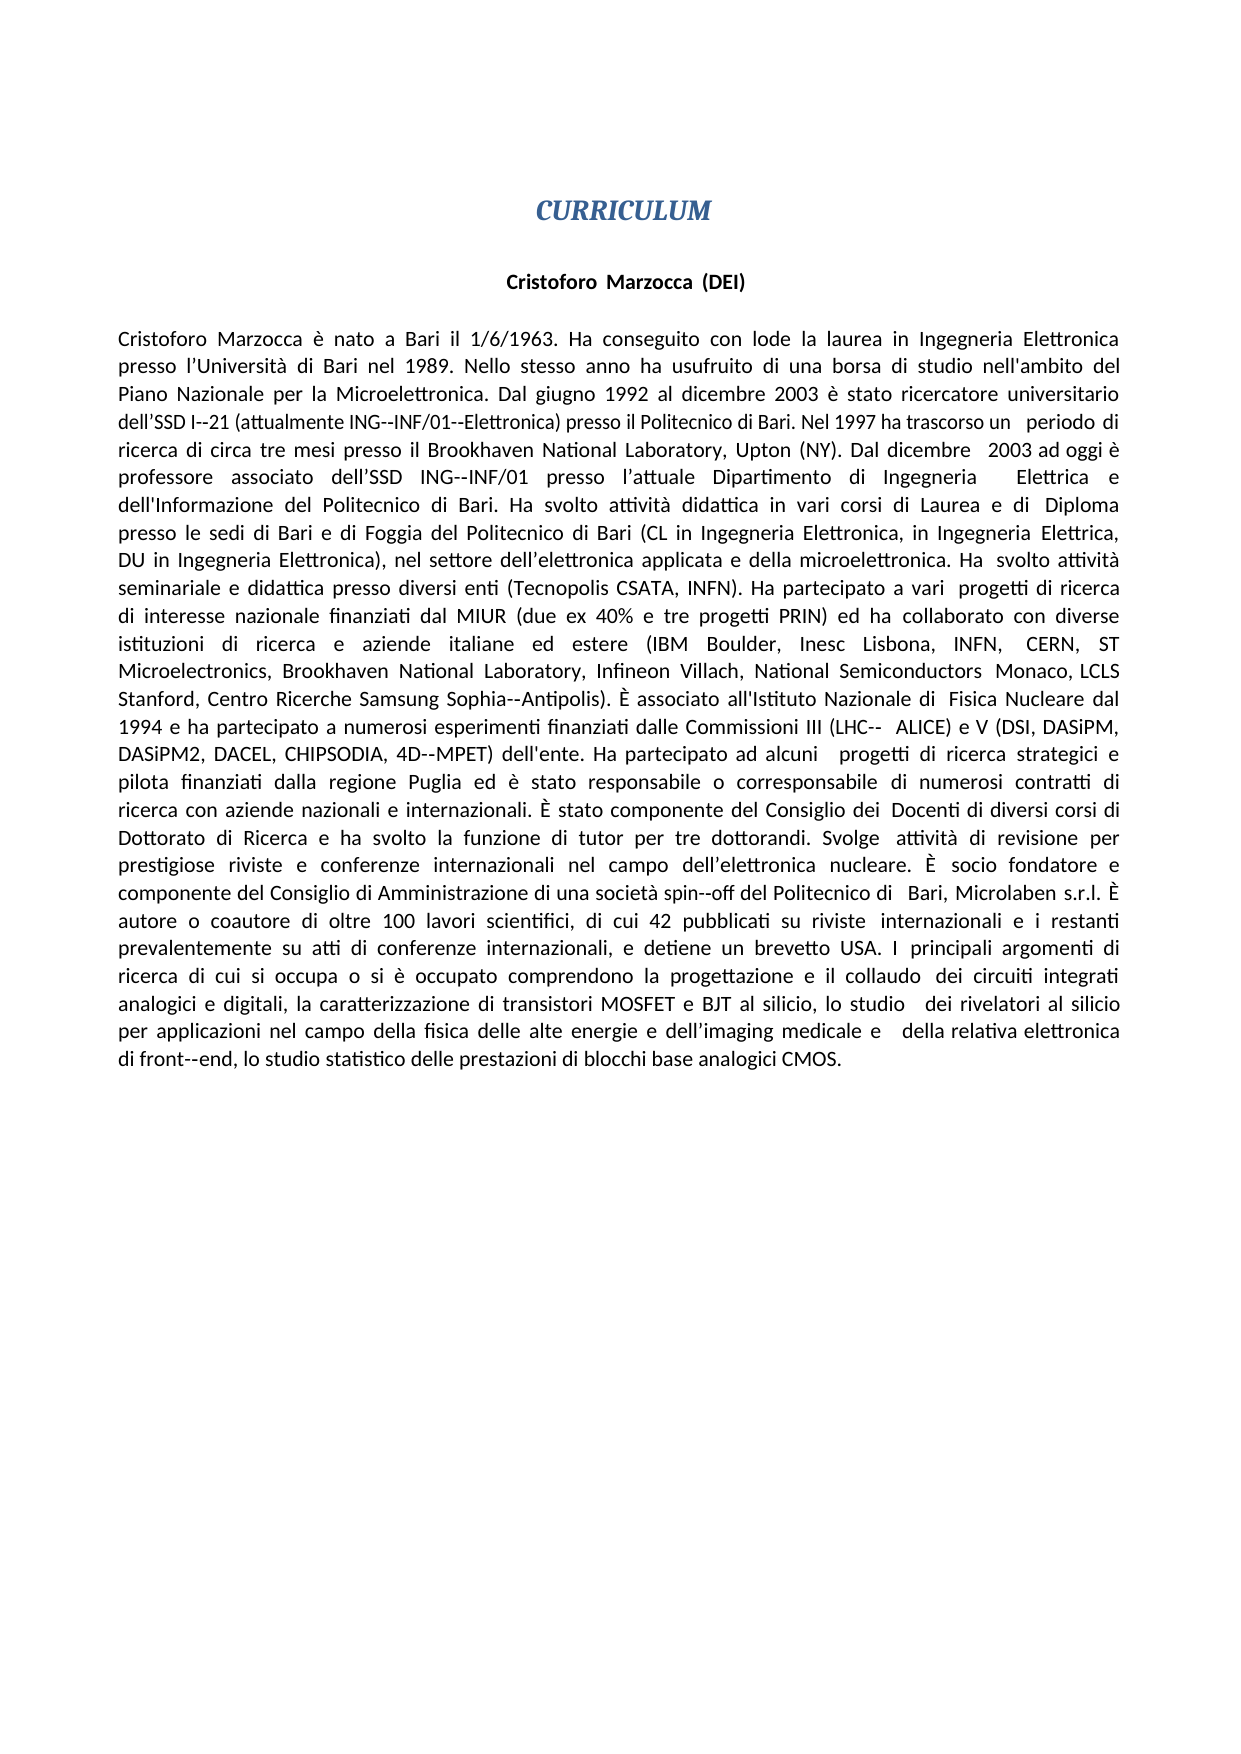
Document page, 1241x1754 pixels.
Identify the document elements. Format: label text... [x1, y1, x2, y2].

text Cristoforo Marzocca (DEI) [118, 268, 1134, 295]
text Cristoforo Marzocca è nato a Bari il 1/6/1963. Ha conseguito con lode la laurea in Ingegneria Elettronica presso l’Università di Bari nel 1989. Nello stesso anno ha usufruito di una borsa di studio nell'ambito del Piano Nazionale per la Microelettronica. Dal giugno 1992 al dicembre 2003 è stato ricercatore universitario dell’SSD I-­‐21 (attualmente ING-­‐INF/01-­‐Elettronica) presso il Politecnico di Bari. Nel 1997 ha trascorso un periodo di ricerca di circa tre mesi presso il Brookhaven National Laboratory, Upton (NY). Dal dicembre 2003 ad oggi è professore associato dell’SSD ING-­‐INF/01 presso l’attuale Dipartimento di Ingegneria Elettrica e dell'Informazione del Politecnico di Bari. Ha svolto attività didattica in vari corsi di Laurea e di Diploma presso le sedi di Bari e di Foggia del Politecnico di Bari (CL in Ingegneria Elettronica, in Ingegneria Elettrica, DU in Ingegneria Elettronica), nel settore dell’elettronica applicata e della microelettronica. Ha svolto attività seminariale e didattica presso diversi enti (Tecnopolis CSATA, INFN). Ha partecipato a vari progetti di ricerca di interesse nazionale finanziati dal MIUR (due ex 40% e tre progetti PRIN) ed ha collaborato con diverse istituzioni di ricerca e aziende italiane ed estere (IBM Boulder, Inesc Lisbona, INFN, CERN, ST Microelectronics, Brookhaven National Laboratory, Infineon Villach, National Semiconductors Monaco, LCLS Stanford, Centro Ricerche Samsung Sophia-­‐Antipolis). È associato all'Istituto Nazionale di Fisica Nucleare dal 1994 e ha partecipato a numerosi esperimenti finanziati dalle Commissioni III (LHC-­‐ ALICE) e V (DSI, DASiPM, DASiPM2, DACEL, CHIPSODIA, 4D-­‐MPET) dell'ente. Ha partecipato ad alcuni progetti di ricerca strategici e pilota finanziati dalla regione Puglia ed è stato responsabile o corresponsabile di numerosi contratti di ricerca con aziende nazionali e internazionali. È stato componente del Consiglio dei Docenti di diversi corsi di Dottorato di Ricerca e ha svolto la funzione di tutor per tre dottorandi. Svolge attività di revisione per prestigiose riviste e conferenze internazionali nel campo dell’elettronica nucleare. È socio fondatore e componente del Consiglio di Amministrazione di una società spin-­‐off del Politecnico di Bari, Microlaben s.r.l. È autore o coautore di oltre 100 lavori scientifici, di cui 42 pubblicati su riviste internazionali e i restanti prevalentemente su atti di conferenze internazionali, e detiene un brevetto USA. I principali argomenti di ricerca di cui si occupa o si è occupato comprendono la progettazione e il collaudo dei circuiti integrati analogici e digitali, la caratterizzazione di transistori MOSFET e BJT al silicio, lo studio dei rivelatori al silicio per applicazioni nel campo della fisica delle alte energie e dell’imaging medicale e della relativa elettronica di front-­‐end, lo studio statistico delle prestazioni di blocchi base analogici CMOS. [118, 325, 1120, 1072]
text CURRICULUM [113, 194, 1134, 227]
